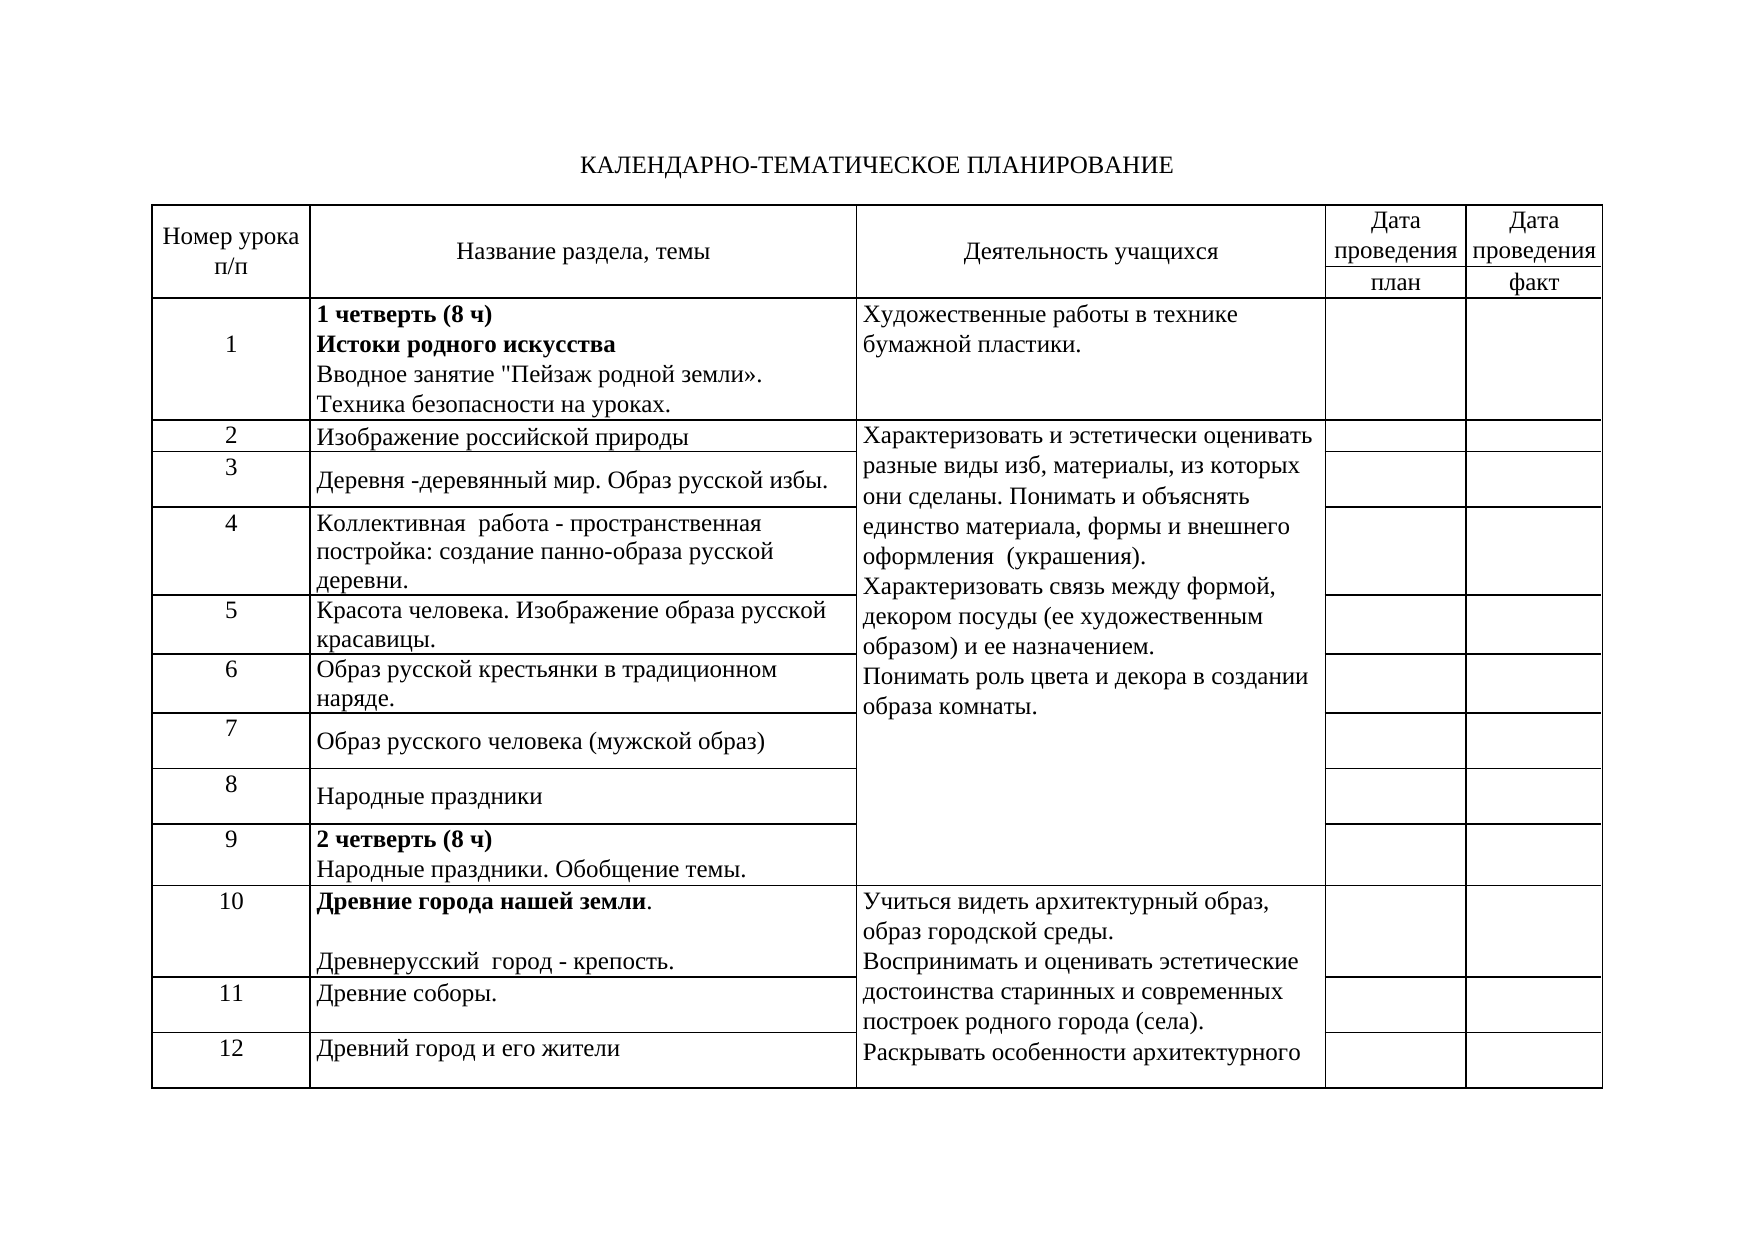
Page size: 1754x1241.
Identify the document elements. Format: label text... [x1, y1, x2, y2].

table_header Деятельность учащихся [857, 206, 1325, 297]
table_cell [1467, 768, 1602, 823]
table_cell Деревня -деревянный мир. Образ русской избы. [311, 452, 856, 506]
table_cell Древние соборы. [311, 978, 856, 1032]
table_cell 9 [153, 825, 309, 884]
table_cell 8 [153, 769, 309, 823]
table_cell 11 [153, 978, 309, 1032]
table_cell 3 [153, 452, 309, 506]
table_cell [1326, 655, 1465, 712]
table_cell 1 [153, 299, 309, 419]
table_cell факт [1467, 266, 1602, 297]
table_cell 6 [153, 655, 309, 712]
table_cell Учиться видеть архитектурный образ, образ городской среды. Воспринимать и оценивать эстетические достоинства старинных и современных построек родного города (села). Раскрывать особенности архитектурного образа города. Понимать, что памятники архитектуры — это достояние народа, которое необходимо беречь. [857, 886, 1325, 1087]
table_cell [1467, 419, 1602, 451]
table_cell [1326, 1033, 1465, 1087]
table_header Дата проведения [1326, 206, 1465, 266]
table_cell [1467, 823, 1602, 884]
table_cell [1326, 978, 1465, 1032]
text КАЛЕНДАРНО-ТЕМАТИЧЕСКОЕ ПЛАНИРОВАНИЕ [112, 150, 1641, 179]
table_cell Образ русской крестьянки в традиционном наряде. [311, 655, 856, 712]
table_cell [1326, 714, 1465, 767]
table_cell Образ русского человека (мужской образ) [311, 714, 856, 767]
table_cell Красота человека. Изображение образа русской красавицы. [311, 596, 856, 653]
table_cell 12 [153, 1033, 309, 1087]
table_cell Характеризовать и эстетически оценивать разные виды изб, материалы, из которых они сделаны. Понимать и объяснять единство материала, формы и внешнего оформления (украшения). Характеризовать связь между формой, декором посуды (ее художественным образом) и ее назначением. Понимать роль цвета и декора в создании образа комнаты. [857, 421, 1325, 884]
table_cell [1467, 885, 1602, 976]
table_cell [1467, 653, 1602, 712]
table_cell Коллективная работа - пространственная постройка: создание панно-образа русской деревни. [311, 508, 856, 594]
table_cell [1467, 712, 1602, 767]
table_cell Народные праздники [311, 769, 856, 823]
table_cell [1326, 421, 1465, 451]
table_cell [1467, 976, 1602, 1032]
table_cell 5 [153, 596, 309, 653]
table_cell [1467, 1032, 1602, 1087]
table_cell [1326, 825, 1465, 884]
table_cell [1467, 451, 1602, 506]
table_cell [1326, 596, 1465, 653]
table_cell 7 [153, 714, 309, 767]
table_cell Древние города нашей земли. Древнерусский город - крепость. [311, 886, 856, 976]
table_cell 4 [153, 508, 309, 594]
table_cell [1326, 886, 1465, 976]
table_cell Древний город и его жители [311, 1033, 856, 1087]
table_cell [1467, 594, 1602, 653]
table_cell 2 четверть (8 ч) Народные праздники. Обобщение темы. [311, 825, 856, 884]
table_cell Изображение российской природы [311, 421, 856, 451]
table_cell [1326, 452, 1465, 506]
table_header Название раздела, темы [311, 206, 856, 297]
table_header Дата проведения [1467, 206, 1602, 266]
table_cell [1467, 506, 1602, 594]
table_cell [1326, 299, 1465, 419]
table_cell 1 четверть (8 ч) Истоки родного искусства Вводное занятие "Пейзаж родной земли». Техника безопасности на уроках. [311, 299, 856, 419]
table_cell [1326, 769, 1465, 823]
table_cell [1326, 508, 1465, 594]
table_header Номер урока п/п [153, 206, 309, 297]
table_cell [1467, 297, 1602, 419]
table_cell 10 [153, 886, 309, 976]
table_cell 2 [153, 421, 309, 451]
table_cell план [1326, 267, 1465, 297]
table_cell Художественные работы в технике бумажной пластики. [857, 299, 1325, 419]
